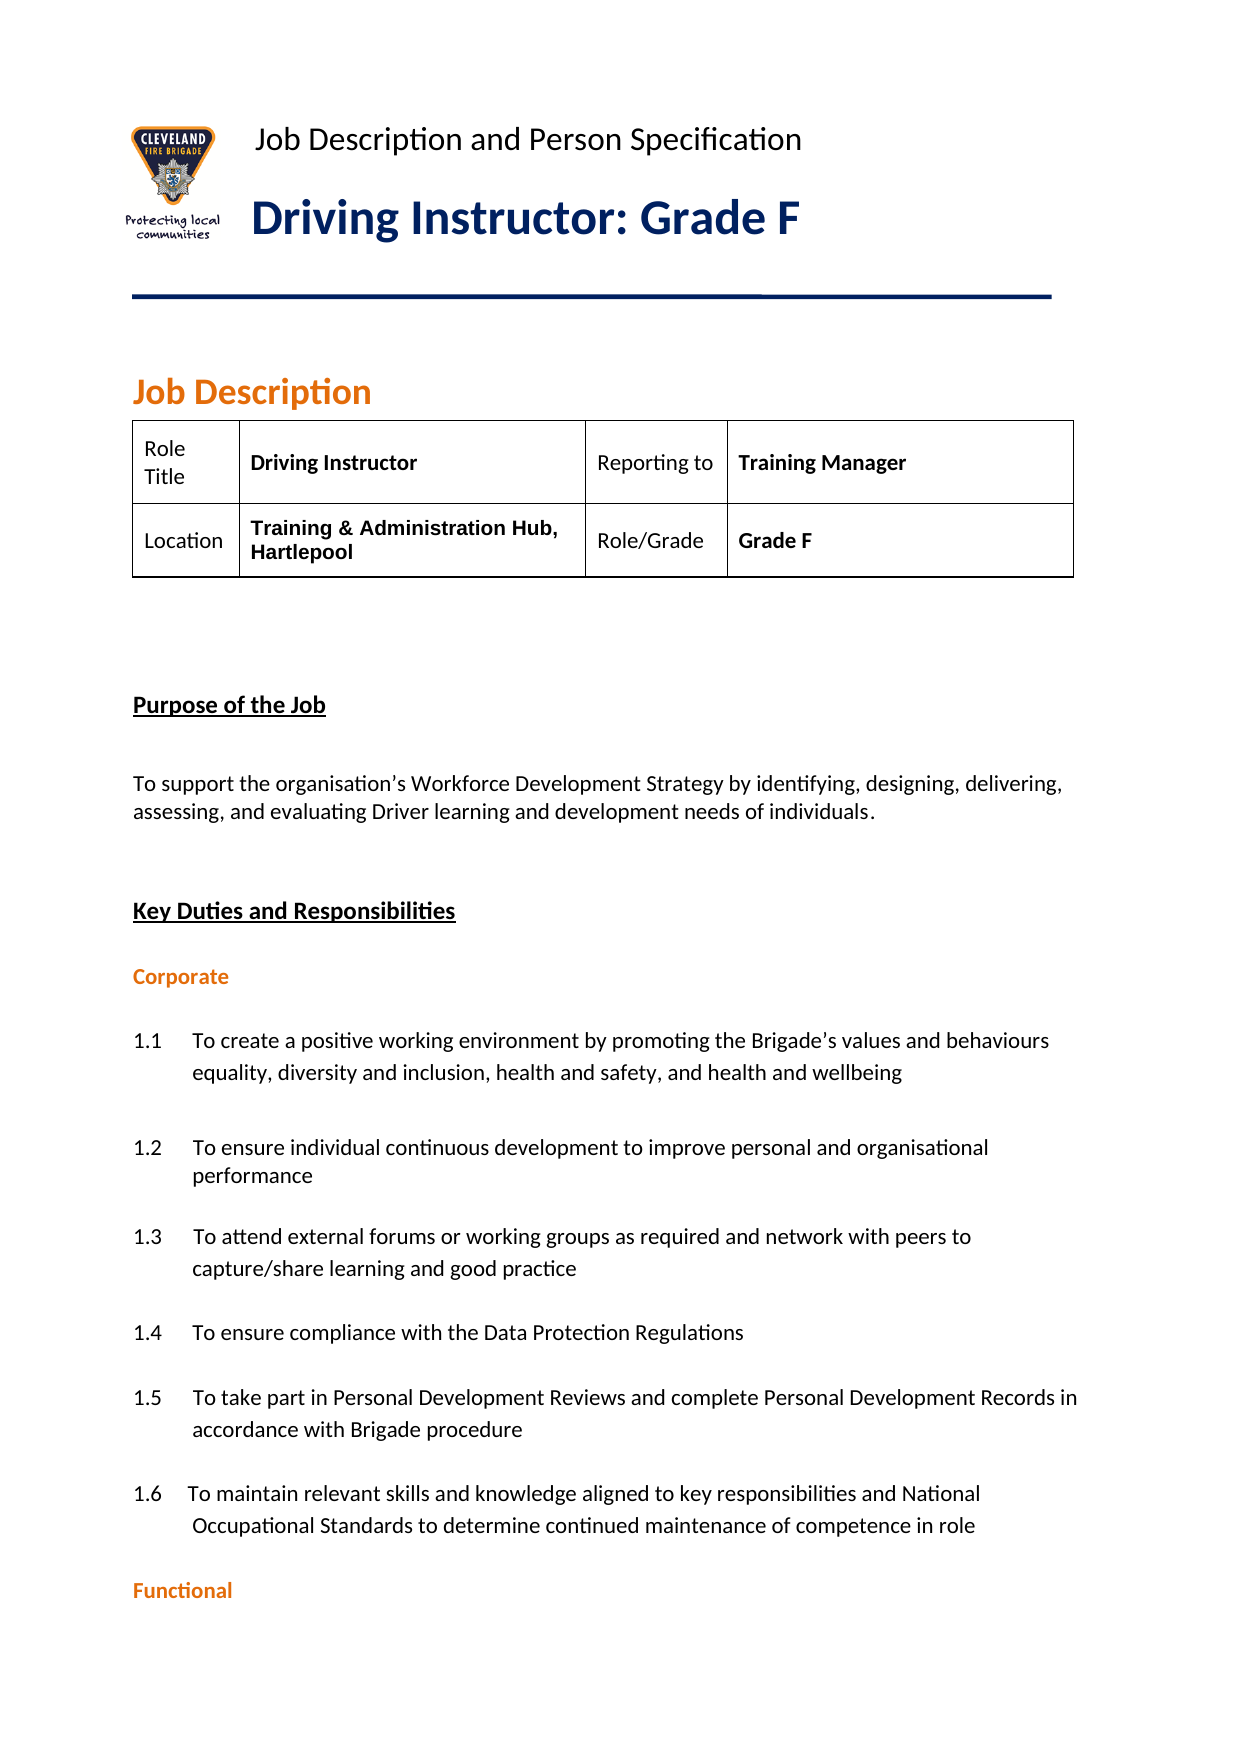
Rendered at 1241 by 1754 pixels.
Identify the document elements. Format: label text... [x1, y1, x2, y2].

list 1.5 To take part in Personal Development Reviews and complete Personal Development Records in accordance with Brigade procedure [133, 1383, 1090, 1443]
list To create a positive working environment by promoting the Brigade’s values and behaviours equality, diversity and inclusion, health and safety, and health and wellbeing [133, 1026, 1090, 1087]
text Job Description and Person Specification [133, 118, 1090, 159]
table_header Role Title [133, 421, 239, 502]
table_cell Training & Administration Hub, Hartlepool [240, 504, 585, 576]
text Job Description [133, 368, 1090, 413]
text 1.6 To maintain relevant skills and knowledge aligned to key responsibilities and National Occupational Standards to determine continued maintenance of competence in role [133, 1479, 1090, 1539]
text Corporate [133, 962, 1090, 990]
list 1.3 To attend external forums or working groups as required and network with peers to capture/share learning and good practice [133, 1222, 1090, 1282]
text Driving Instructor: Grade F [251, 186, 1090, 247]
table_cell Grade F [728, 504, 1073, 576]
list 1.2 To ensure individual continuous development to improve personal and organisational performance [133, 1133, 1090, 1189]
table_cell Location [133, 504, 239, 576]
table_header Training Manager [728, 421, 1073, 502]
text Key Duties and Responsibilities [133, 895, 1090, 925]
table_header Driving Instructor [240, 421, 585, 502]
table_header Reporting to [586, 421, 727, 502]
list 1.4 To ensure compliance with the Data Protection Regulations [133, 1318, 1090, 1346]
text Functional [133, 1576, 1090, 1604]
picture [121, 126, 221, 239]
text Purpose of the Job [133, 689, 1090, 719]
table_cell Role/Grade [586, 504, 727, 576]
text To support the organisation’s Workforce Development Strategy by identifying, designing, delivering, assessing, and evaluating Driver learning and development needs of individuals. [133, 769, 1090, 825]
